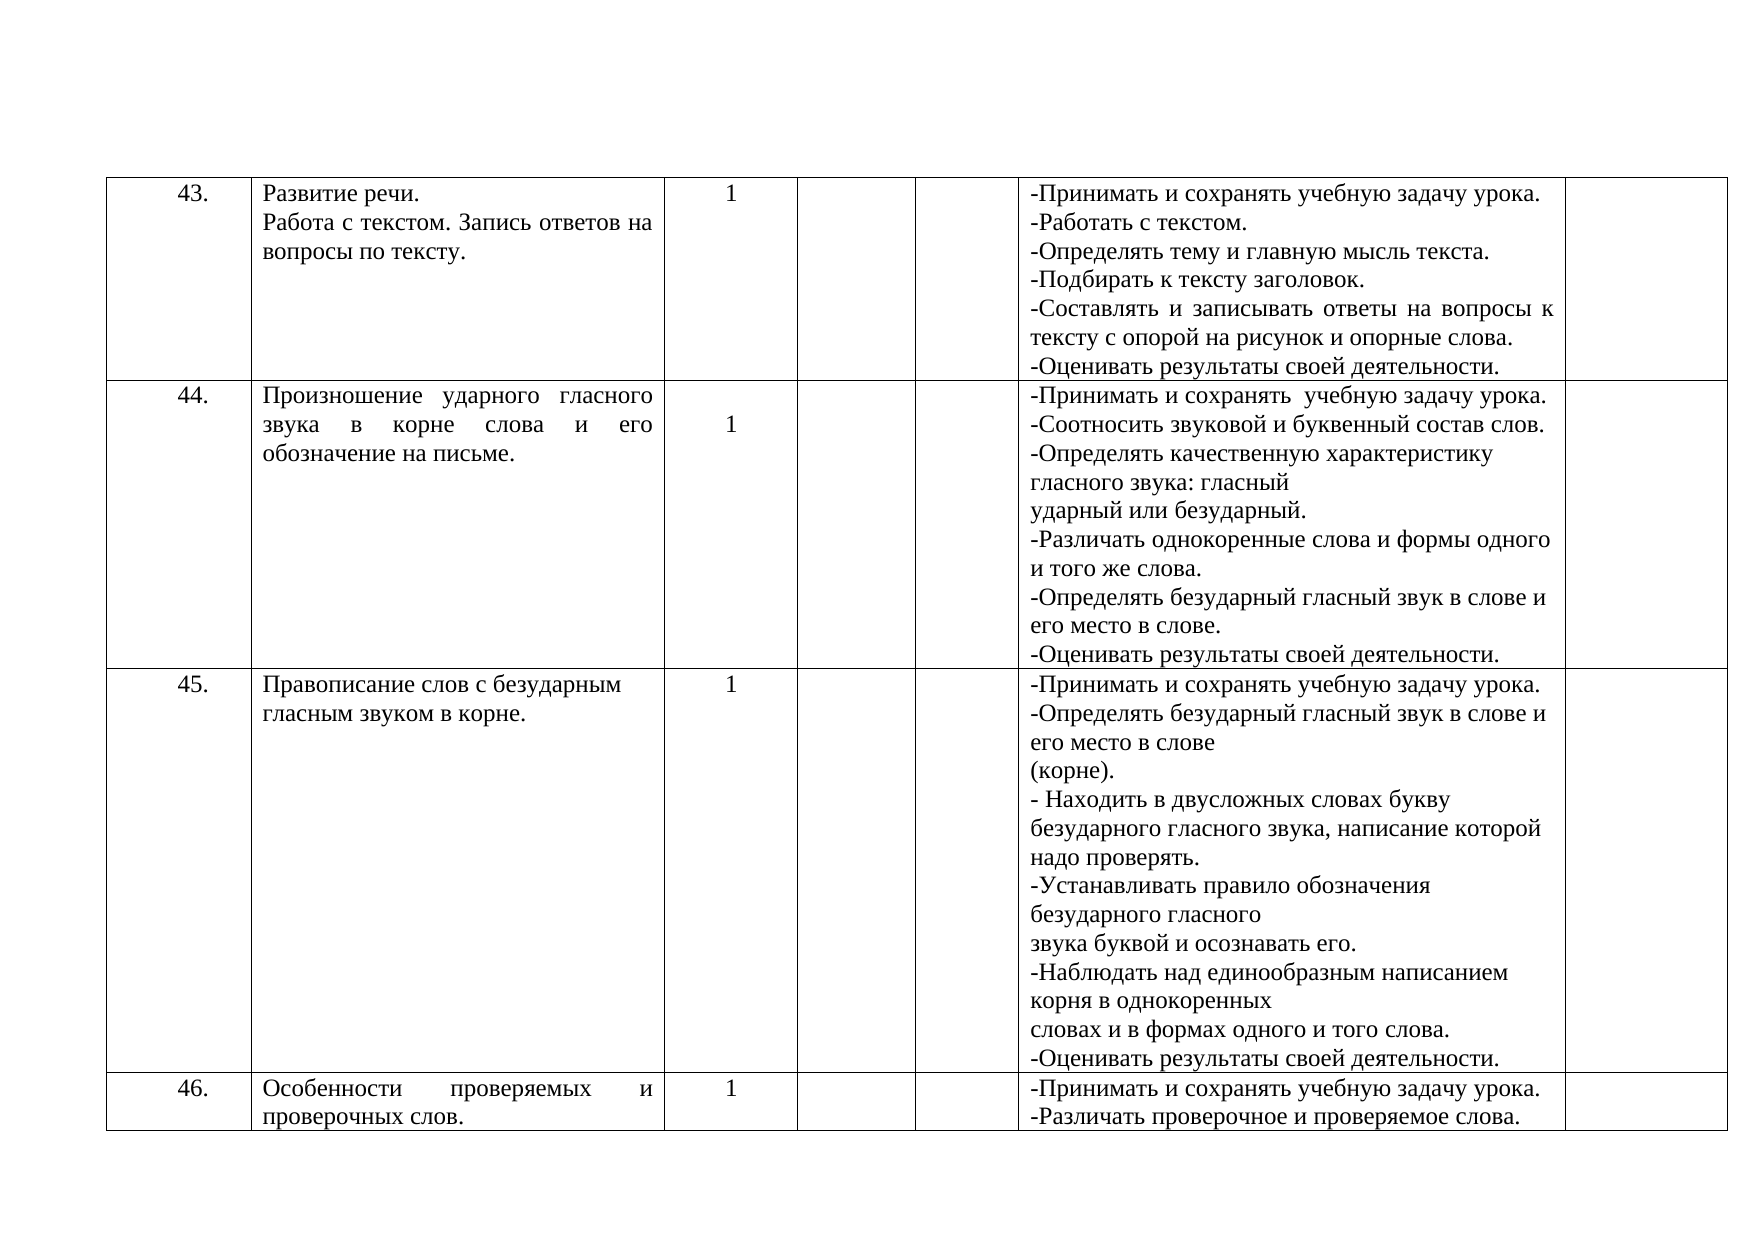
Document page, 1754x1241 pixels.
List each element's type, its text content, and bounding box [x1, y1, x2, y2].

table_cell [916, 669, 1018, 1072]
table_cell 1 [665, 1073, 797, 1130]
table_cell [107, 669, 251, 1072]
table_cell [1566, 1073, 1727, 1130]
table_cell [107, 178, 251, 379]
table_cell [1019, 1073, 1565, 1130]
table_cell [1566, 381, 1727, 668]
table_cell [107, 1073, 251, 1130]
table_cell 1 [665, 178, 797, 379]
table_cell -Принимать и сохранять учебную задачу урока. -Определять безударный гласный звук в слове и его место в слове (корне). - Находить в двусложных словах букву безударного гласного звука, написание которой надо проверять. -Устанавливать правило обозначения безударного гласного звука буквой и осознавать его. -Наблюдать над единообразным написанием корня в однокоренных словах и в формах одного и того слова. -Оценивать результаты своей деятельности. [1019, 669, 1565, 1072]
table_cell -Принимать и сохранять учебную задачу урока. -Соотносить звуковой и буквенный состав слов. -Определять качественную характеристику гласного звука: гласный ударный или безударный. -Различать однокоренные слова и формы одного и того же слова. -Определять безударный гласный звук в слове и его место в слове. -Оценивать результаты своей деятельности. [1019, 381, 1565, 668]
table_cell Развитие речи. Работа с текстом. Запись ответов на вопросы по тексту. [252, 178, 664, 379]
table_cell 1 [665, 669, 797, 1072]
table_cell [107, 381, 251, 668]
table_cell [916, 1073, 1018, 1130]
table_cell [798, 669, 915, 1072]
table_cell Правописание слов с безударным гласным звуком в корне. [252, 669, 664, 1072]
table_cell 1 [665, 381, 797, 668]
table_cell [252, 1073, 664, 1130]
table_cell Произношение ударного гласного звука в корне слова и его обозначение на письме. [252, 381, 664, 668]
table_cell [916, 178, 1018, 379]
table_cell -Принимать и сохранять учебную задачу урока. -Работать с текстом. -Определять тему и главную мысль текста. -Подбирать к тексту заголовок. -Составлять и записывать ответы на вопросы к тексту с опорой на рисунок и опорные слова. -Оценивать результаты своей деятельности. [1019, 178, 1565, 379]
table_cell [916, 381, 1018, 668]
table_cell [798, 178, 915, 379]
table_cell [798, 381, 915, 668]
table_cell [1566, 178, 1727, 379]
table_cell [1566, 669, 1727, 1072]
table_cell [798, 1073, 915, 1130]
